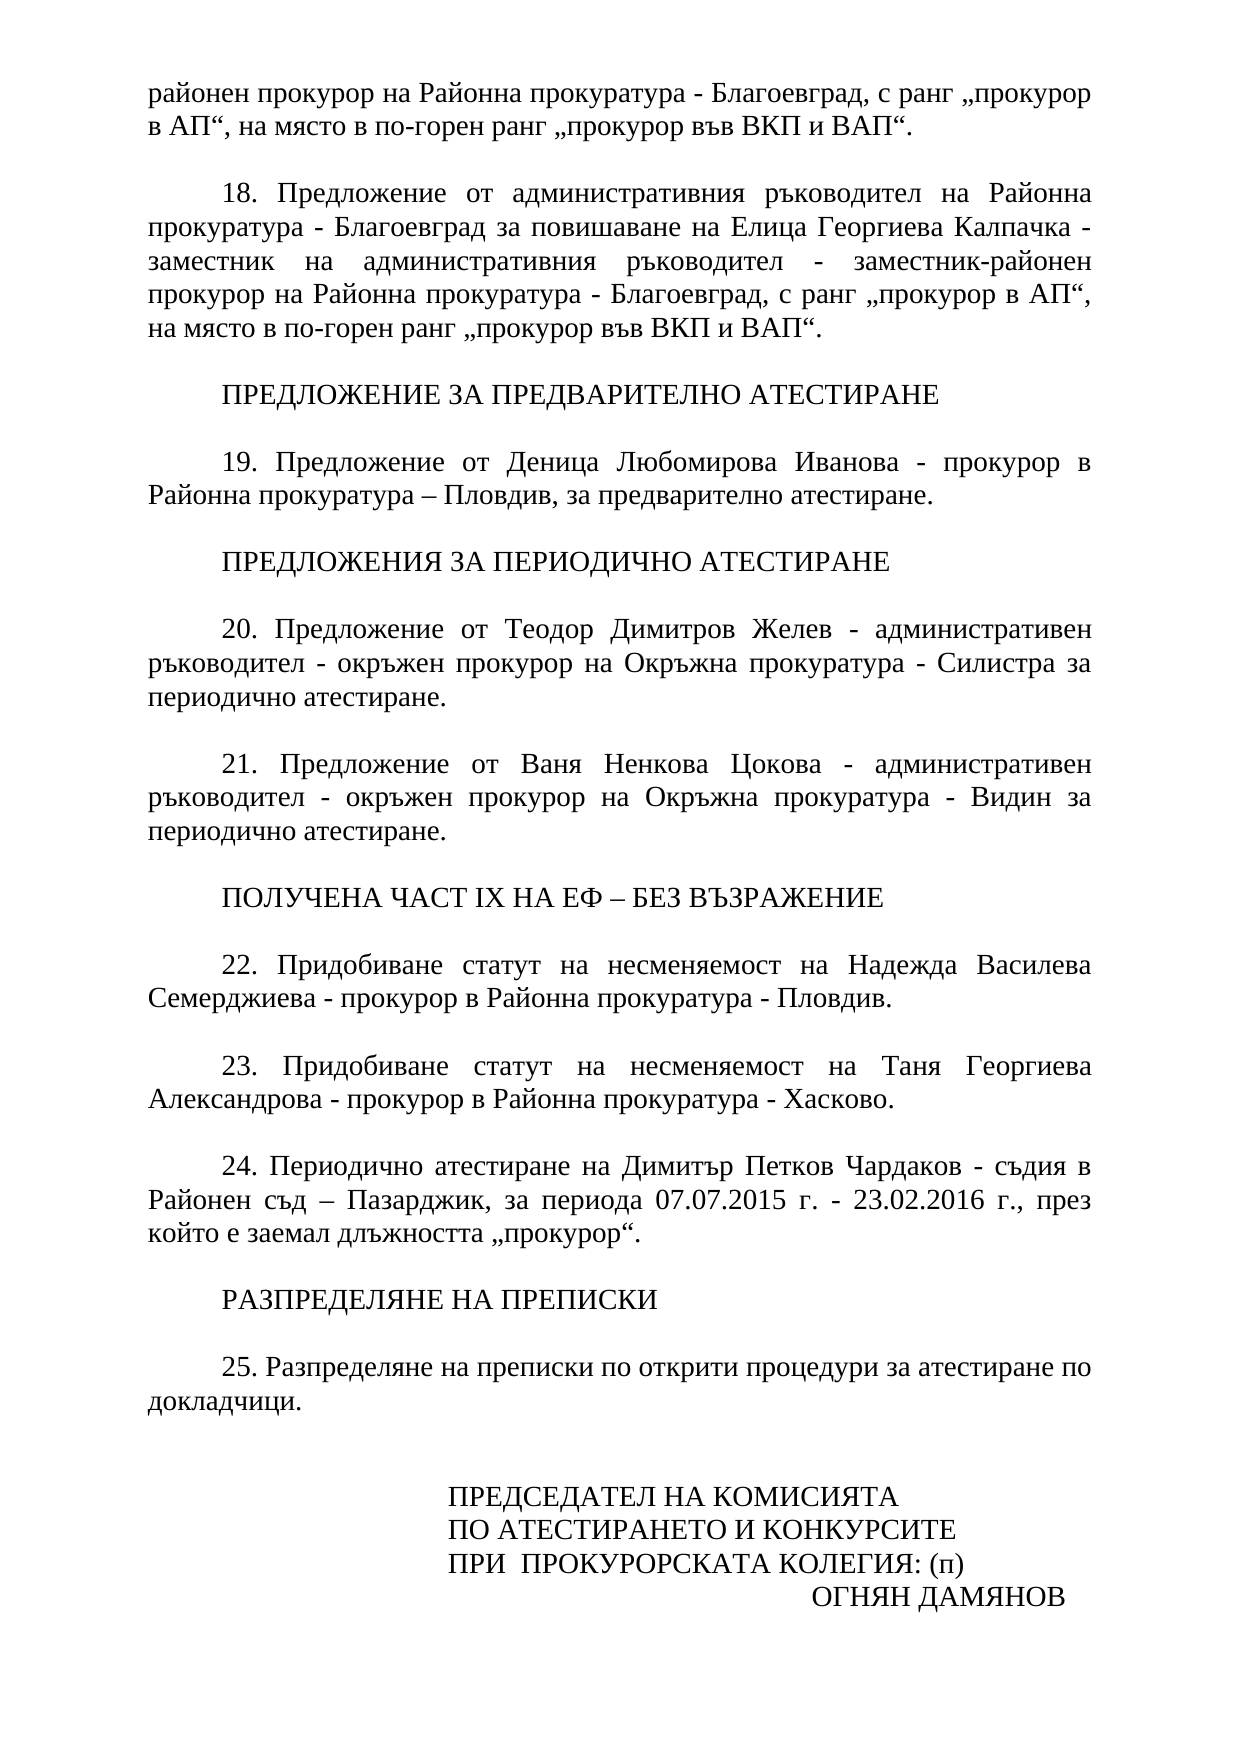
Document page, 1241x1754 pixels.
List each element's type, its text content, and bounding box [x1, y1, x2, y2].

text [148, 75, 1093, 142]
text РАЗПРЕДЕЛЯНЕ НА ПРЕПИСКИ [148, 1282, 1093, 1316]
text 19. Предложение от Деница Любомирова Иванова - прокурор в Районна прокуратура – Пловдив, за предварително атестиране. [148, 444, 1093, 511]
text 23. Придобиване статут на несменяемост на Таня Георгиева Александрова - прокурор в Районна прокуратура - Хасково. [148, 1048, 1093, 1115]
text 20. Предложение от Теодор Димитров Желев - административен ръководител - окръжен прокурор на Окръжна прокуратура - Силистра за периодично атестиране. [148, 612, 1093, 712]
text ОГНЯН ДАМЯНОВ [604, 1579, 1093, 1613]
text ПРИ ПРОКУРОРСКАТА КОЛЕГИЯ: (п) [448, 1546, 1085, 1579]
text 22. Придобиване статут на несменяемост на Надежда Василева Семерджиева - прокурор в Районна прокуратура - Пловдив. [148, 947, 1093, 1014]
text 18. Предложение от административния ръководител на Районна прокуратура - Благоевград за повишаване на Елица Георгиева Калпачка - заместник на административния ръководител - заместник-районен прокурор на Районна прокуратура - Благоевград, с ранг „прокурор в АП“, на място в по-горен ранг „прокурор във ВКП и ВАП“. [148, 176, 1093, 343]
text 24. Периодично атестиране на Димитър Петков Чардаков - съдия в Районен съд – Пазарджик, за периода 07.07.2015 г. - 23.02.2016 г., през който е заемал длъжността „прокурор“. [148, 1148, 1093, 1249]
text 21. Предложение от Ваня Ненкова Цокова - административен ръководител - окръжен прокурор на Окръжна прокуратура - Видин за периодично атестиране. [148, 746, 1093, 846]
text ПРЕДЛОЖЕНИЯ ЗА ПЕРИОДИЧНО АТЕСТИРАНЕ [221, 544, 1093, 578]
text ПОЛУЧЕНА ЧАСТ ІХ НА ЕФ – БЕЗ ВЪЗРАЖЕНИЕ [221, 880, 1093, 913]
text ПО АТЕСТИРАНЕТО И КОНКУРСИТЕ [448, 1512, 1085, 1546]
text ПРЕДЛОЖЕНИЕ ЗА ПРЕДВАРИТЕЛНО АТЕСТИРАНЕ [221, 377, 1093, 410]
text 25. Разпределяне на преписки по открити процедури за атестиране по докладчици. [148, 1349, 1093, 1417]
text ПРЕДСЕДАТЕЛ НА КОМИСИЯТА [374, 1479, 1085, 1512]
